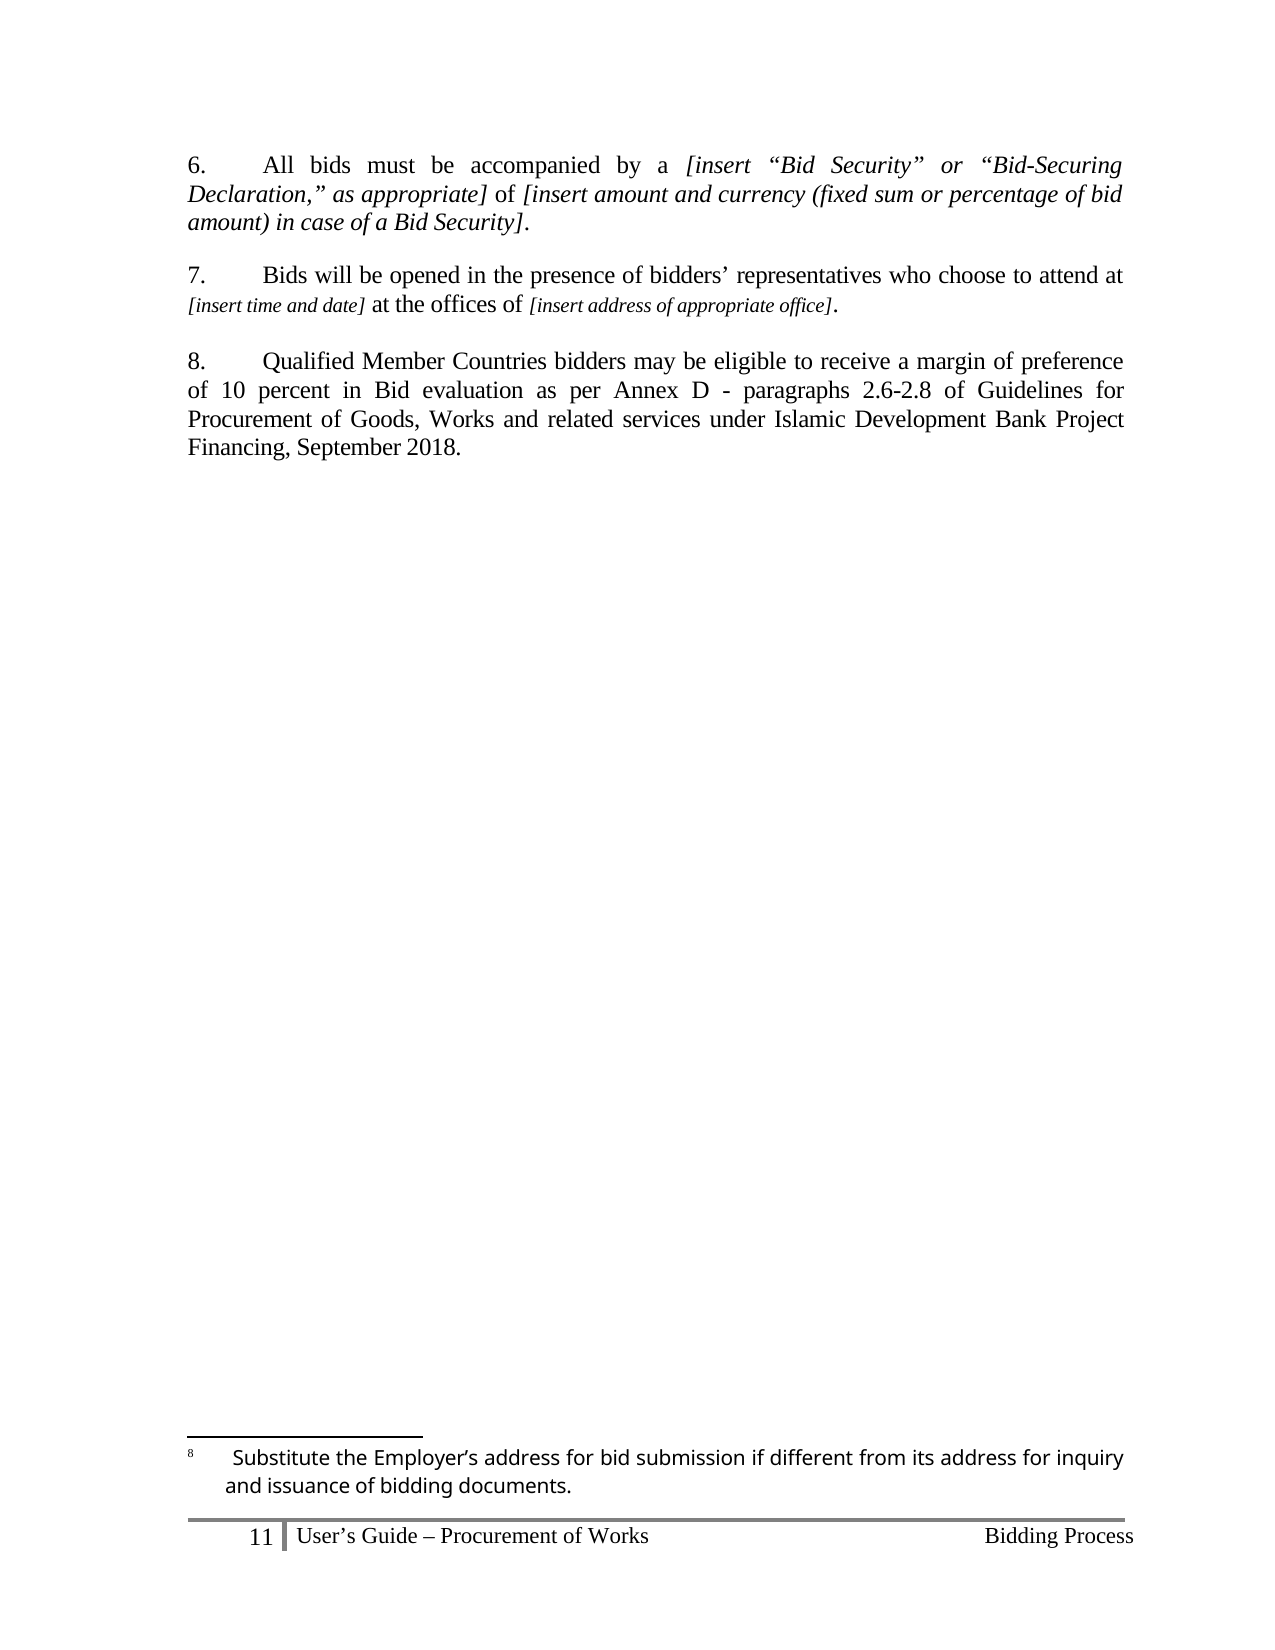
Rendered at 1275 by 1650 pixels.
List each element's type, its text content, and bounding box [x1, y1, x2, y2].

text 6. All bids must be accompanied by a [insert “Bid Security” or “Bid-Securing Declaration,” as appropriate] of [insert amount and currency (fixed sum or percentage of bid amount) in case of a Bid Security]. [187, 150, 1125, 236]
text 7. Bids will be opened in the presence of bidders’ representatives who choose to attend at [insert time and date] at the offices of [insert address of appropriate office]. [187, 260, 1125, 318]
text 8. Qualified Member Countries bidders may be eligible to receive a margin of preference of 10 percent in Bid evaluation as per Annex D - paragraphs 2.6-2.8 of Guidelines for Procurement of Goods, Works and related services under Islamic Development Bank Project Financing, September 2018. [187, 346, 1125, 461]
